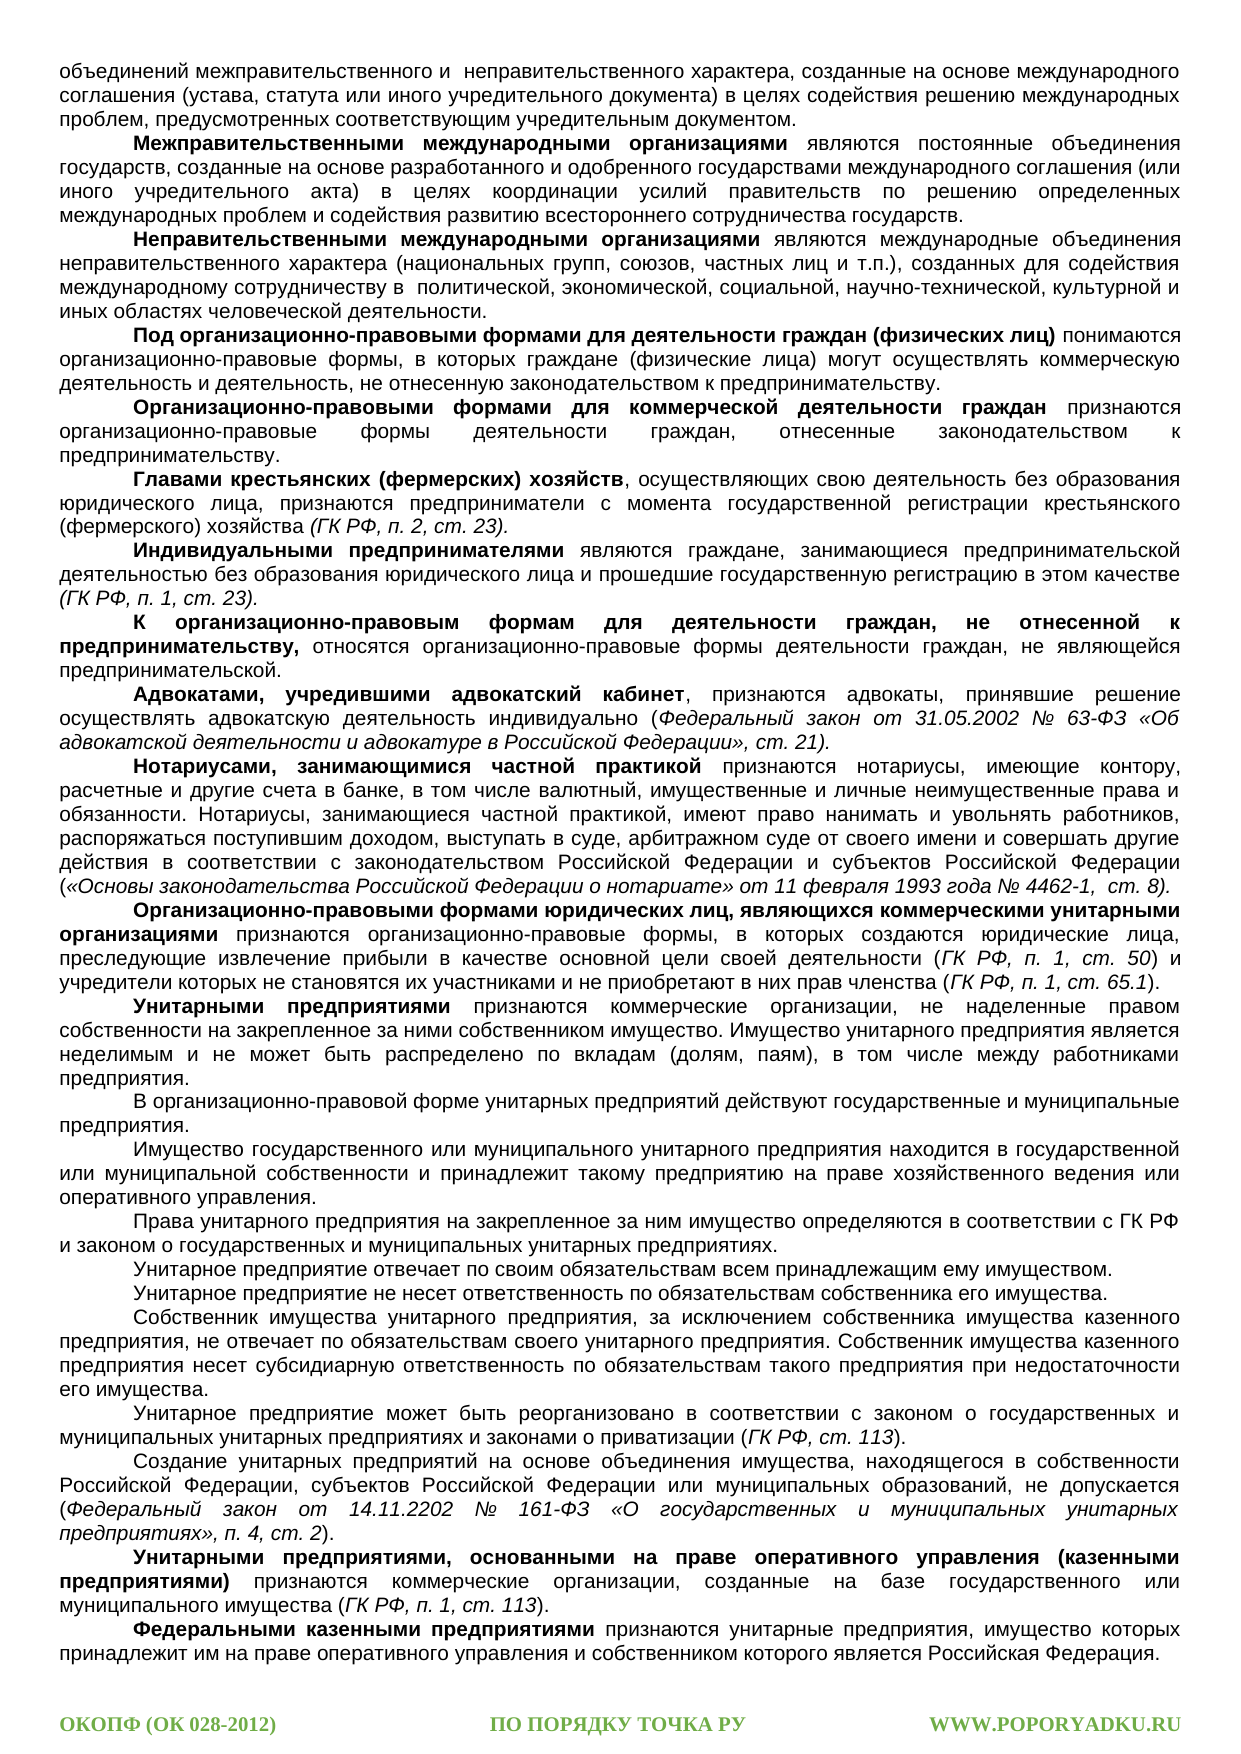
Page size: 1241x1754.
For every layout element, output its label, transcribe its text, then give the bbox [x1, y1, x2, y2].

text Индивидуальными предпринимателями являются граждане, занимающиеся предпринимательской деятельностью без образования юридического лица и прошедшие государственную регистрацию в этом качестве (ГК РФ, п. 1, ст. 23). [59, 538, 1181, 610]
text Нотариусами, занимающимися частной практикой признаются нотариусы, имеющие контору, расчетные и другие счета в банке, в том числе валютный, имущественные и личные неимущественные права и обязанности. Нотариусы, занимающиеся частной практикой, имеют право нанимать и увольнять работников, распоряжаться поступившим доходом, выступать в суде, арбитражном суде от своего имени и совершать другие действия в соответствии с законодательством Российской Федерации и субъектов Российской Федерации («Основы законодательства Российской Федерации о нотариате» от 11 февраля 1993 года № 4462-1, ст. 8). [59, 754, 1181, 898]
text К организационно-правовым формам для деятельности граждан, не отнесенной к предпринимательству, относятся организационно-правовые формы деятельности граждан, не являющейся предпринимательской. [59, 610, 1181, 682]
text Имущество государственного или муниципального унитарного предприятия находится в государственной или муниципальной собственности и принадлежит такому предприятию на праве хозяйственного ведения или оперативного управления. [59, 1137, 1181, 1209]
text Создание унитарных предприятий на основе объединения имущества, находящегося в собственности Российской Федерации, субъектов Российской Федерации или муниципальных образований, не допускается (Федеральный закон от 14.11.2202 № 161-ФЗ «О государственных и муниципальных унитарных предприятиях», п. 4, ст. 2). [59, 1449, 1181, 1544]
text Организационно-правовыми формами для коммерческой деятельности граждан признаются организационно-правовые формы деятельности граждан, отнесенные законодательством к предпринимательству. [59, 394, 1181, 466]
text Федеральными казенными предприятиями признаются унитарные предприятия, имущество которых принадлежит им на праве оперативного управления и собственником которого является Российская Федерация. [59, 1616, 1181, 1664]
text Под организационно-правовыми формами для деятельности граждан (физических лиц) понимаются организационно-правовые формы, в которых граждане (физические лица) могут осуществлять коммерческую деятельность и деятельность, не отнесенную законодательством к предпринимательству. [59, 323, 1181, 394]
text Главами крестьянских (фермерских) хозяйств, осуществляющих свою деятельность без образования юридического лица, признаются предприниматели с момента государственной регистрации крестьянского (фермерского) хозяйства (ГК РФ, п. 2, ст. 23). [59, 466, 1181, 538]
text Унитарное предприятие отвечает по своим обязательствам всем принадлежащим ему имуществом. [59, 1257, 1181, 1281]
text Неправительственными международными организациями являются международные объединения неправительственного характера (национальных групп, союзов, частных лиц и т.п.), созданных для содействия международному сотрудничеству в политической, экономической, социальной, научно-технической, культурной и иных областях человеческой деятельности. [59, 227, 1181, 323]
text Унитарными предприятиями, основанными на праве оперативного управления (казенными предприятиями) признаются коммерческие организации, созданные на базе государственного или муниципального имущества (ГК РФ, п. 1, ст. 113). [59, 1544, 1181, 1616]
text Унитарными предприятиями признаются коммерческие организации, не наделенные правом собственности на закрепленное за ними собственником имущество. Имущество унитарного предприятия является неделимым и не может быть распределено по вкладам (долям, паям), в том числе между работниками предприятия. [59, 993, 1181, 1089]
text Собственник имущества унитарного предприятия, за исключением собственника имущества казенного предприятия, не отвечает по обязательствам своего унитарного предприятия. Собственник имущества казенного предприятия несет субсидиарную ответственность по обязательствам такого предприятия при недостаточности его имущества. [59, 1305, 1181, 1401]
text Адвокатами, учредившими адвокатский кабинет, признаются адвокаты, принявшие решение осуществлять адвокатскую деятельность индивидуально (Федеральный закон от 31.05.2002 № 63-ФЗ «Об адвокатской деятельности и адвокатуре в Российской Федерации», ст. 21). [59, 682, 1181, 754]
text Унитарное предприятие не несет ответственность по обязательствам собственника его имущества. [59, 1281, 1181, 1305]
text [59, 59, 1181, 131]
text В организационно-правовой форме унитарных предприятий действуют государственные и муниципальные предприятия. [59, 1089, 1181, 1137]
text Права унитарного предприятия на закрепленное за ним имущество определяются в соответствии с ГК РФ и законом о государственных и муниципальных унитарных предприятиях. [59, 1209, 1181, 1257]
text Организационно-правовыми формами юридических лиц, являющихся коммерческими унитарными организациями признаются организационно-правовые формы, в которых создаются юридические лица, преследующие извлечение прибыли в качестве основной цели своей деятельности (ГК РФ, п. 1, ст. 50) и учредители которых не становятся их участниками и не приобретают в них прав членства (ГК РФ, п. 1, ст. 65.1). [59, 898, 1181, 993]
text Унитарное предприятие может быть реорганизовано в соответствии с законом о государственных и муниципальных унитарных предприятиях и законами о приватизации (ГК РФ, ст. 113). [59, 1401, 1181, 1449]
text Межправительственными международными организациями являются постоянные объединения государств, созданные на основе разработанного и одобренного государствами международного соглашения (или иного учредительного акта) в целях координации усилий правительств по решению определенных международных проблем и содействия развитию всестороннего сотрудничества государств. [59, 131, 1181, 227]
